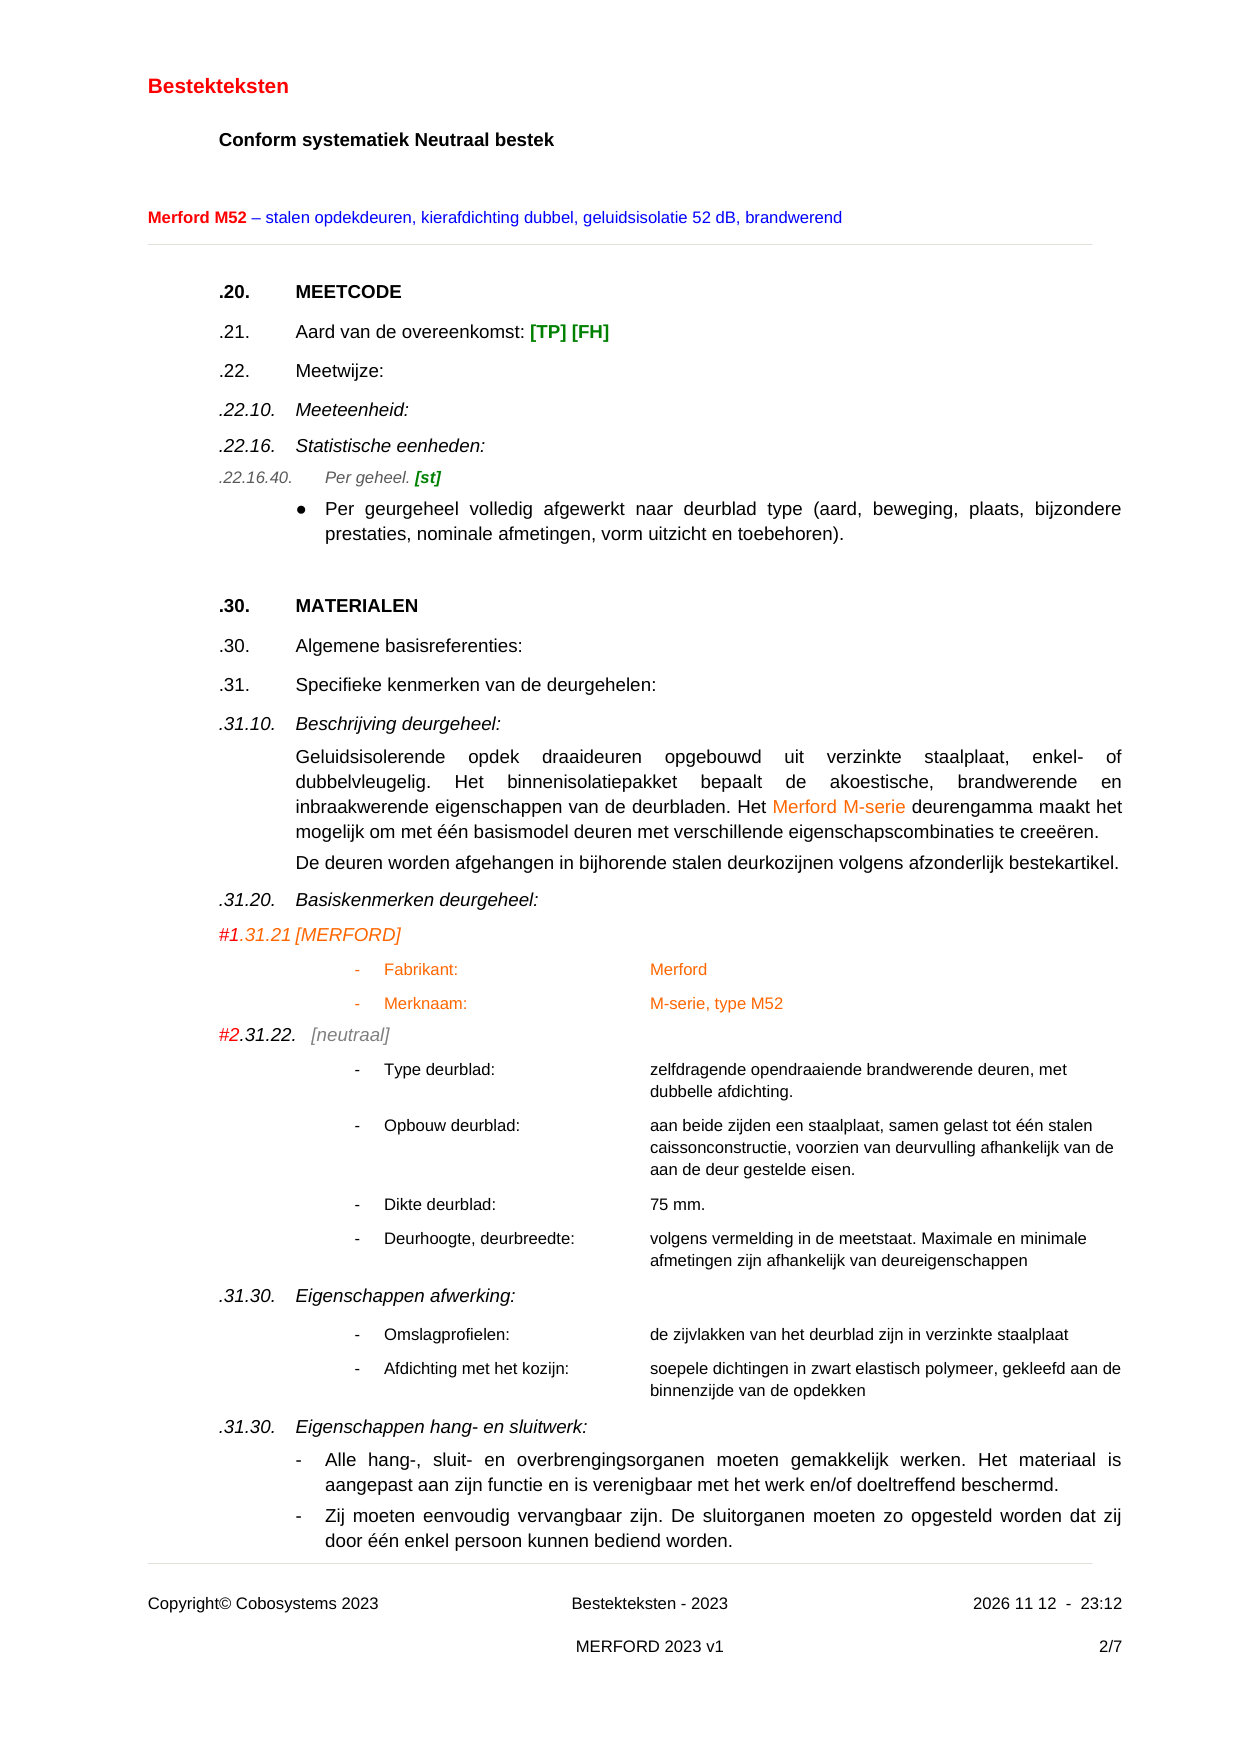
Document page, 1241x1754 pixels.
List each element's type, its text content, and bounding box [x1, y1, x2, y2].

subtitle .31. Specifieke kenmerken van de deurgehelen: [218, 674, 1122, 695]
text - Omslagprofielen: de zijvlakken van het deurblad zijn in verzinkte staalplaat [354, 1325, 1122, 1344]
text - Fabrikant: Merford [354, 959, 1122, 979]
subtitle #1.31.21 [MERFORD] [218, 924, 1122, 946]
text ● Per geurgeheel volledig afgewerkt naar deurblad type (aard, beweging, plaats, bijzondere prestaties, nominale afmetingen, vorm uitzicht en toebehoren). [295, 498, 1122, 544]
subtitle .22. Meetwijze: [218, 360, 1122, 381]
subtitle .30. Algemene basisreferenties: [218, 634, 1122, 656]
text - Afdichting met het kozijn: soepele dichtingen in zwart elastisch polymeer, gekleefd aan de binnenzijde van de opdekken [354, 1359, 1122, 1400]
subtitle .31.30. Eigenschappen afwerking: [218, 1285, 1122, 1307]
subtitle .31.30. Eigenschappen hang- en sluitwerk: [218, 1416, 1122, 1437]
subtitle #2.31.22. [neutraal] [218, 1024, 1122, 1046]
text - Opbouw deurblad: aan beide zijden een staalplaat, samen gelast tot één stalen caissonconstructie, voorzien van deurvulling afhankelijk van de aan de deur gestelde eisen. [354, 1116, 1122, 1179]
subtitle .31.20. Basiskenmerken deurgeheel: [218, 889, 1122, 911]
text Merford M52 – stalen opdekdeuren, kierafdichting dubbel, geluidsisolatie 52 dB, brandwerend [148, 208, 1122, 227]
subtitle .31.10. Beschrijving deurgeheel: [218, 713, 1122, 735]
subtitle .30. MATERIALEN [218, 595, 1122, 617]
subtitle .21. Aard van de overeenkomst: [TP] [FH] [218, 320, 1122, 342]
text - Zij moeten eenvoudig vervangbaar zijn. De sluitorganen moeten zo opgesteld worden dat zij door één enkel persoon kunnen bediend worden. [295, 1504, 1122, 1551]
text - Type deurblad: zelfdragende opendraaiende brandwerende deuren, met dubbelle afdichting. [354, 1059, 1122, 1101]
text Geluidsisolerende opdek draaideuren opgebouwd uit verzinkte staalplaat, enkel- of dubbelvleugelig. Het binnenisolatiepakket bepaalt de akoestische, brandwerende en inbraakwerende eigenschappen van de deurbladen. Het Merford M-serie deurengamma maakt het mogelijk om met één basismodel deuren met verschillende eigenschapscombinaties te creeëren. [295, 746, 1122, 842]
subtitle .22.10. Meeteenheid: [218, 399, 1122, 421]
subtitle .20. MEETCODE [218, 281, 1122, 303]
text - Deurhoogte, deurbreedte: volgens vermelding in de meetstaat. Maximale en minimale afmetingen zijn afhankelijk van deureigenschappen [354, 1229, 1122, 1270]
text - Merknaam: M-serie, type M52 [354, 994, 1122, 1013]
text De deuren worden afgehangen in bijhorende stalen deurkozijnen volgens afzonderlijk bestekartikel. [295, 852, 1122, 873]
subtitle .22.16.40. Per geheel. [st] [218, 467, 1122, 487]
text - Dikte deurblad: 75 mm. [354, 1194, 1122, 1213]
text - Alle hang-, sluit- en overbrengingsorganen moeten gemakkelijk werken. Het materiaal is aangepast aan zijn functie en is verenigbaar met het werk en/of doeltreffend beschermd. [295, 1449, 1122, 1495]
subtitle .22.16. Statistische eenheden: [218, 434, 1122, 456]
